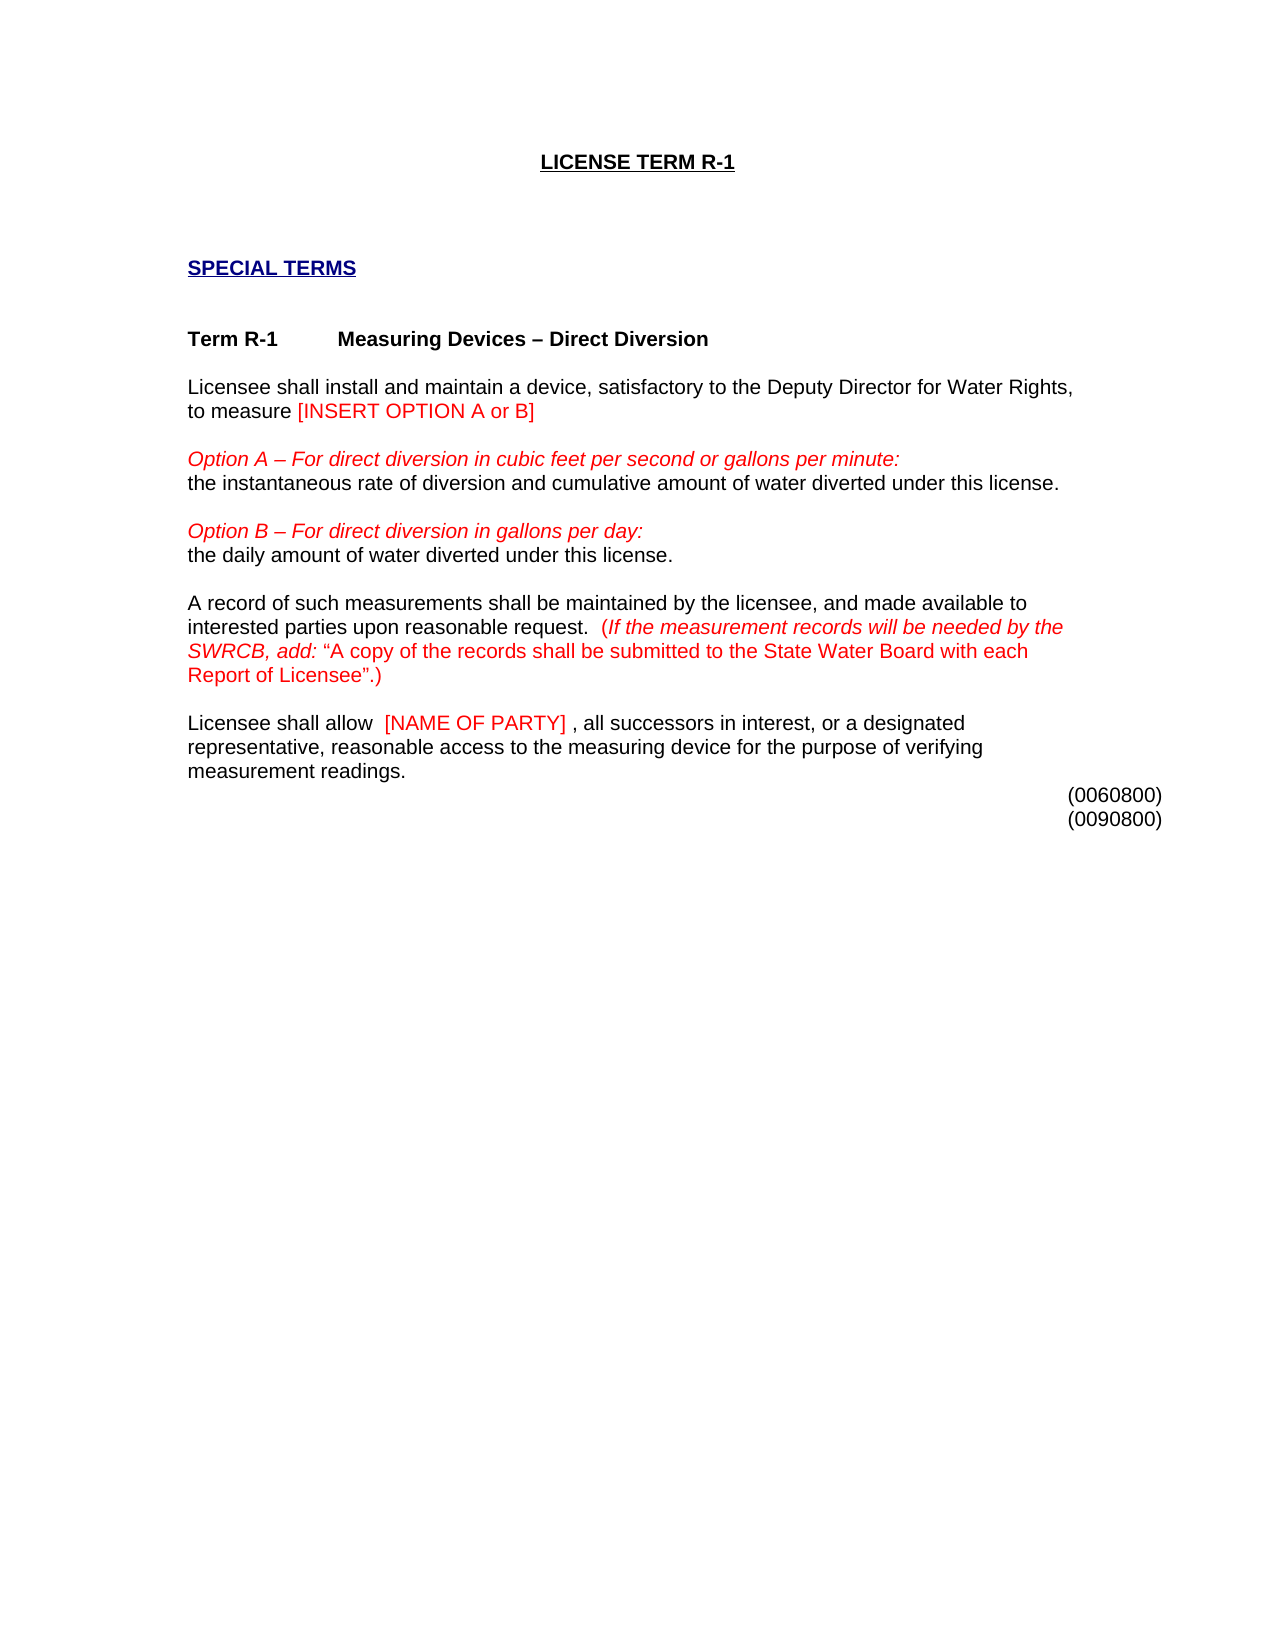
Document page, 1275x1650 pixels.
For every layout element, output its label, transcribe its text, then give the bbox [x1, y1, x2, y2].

text (0060800) [187, 782, 1087, 806]
text the instantaneous rate of diversion and cumulative amount of water diverted under this license. [187, 471, 1087, 495]
text the daily amount of water diverted under this license. [187, 543, 1087, 567]
text A record of such measurements shall be maintained by the licensee, and made available to interested parties upon reasonable request. (If the measurement records will be needed by the SWRCB, add: “A copy of the records shall be submitted to the State Water Board with each Report of Licensee”.) [187, 591, 1087, 687]
subtitle SPECIAL TERMS [187, 255, 1087, 279]
text Option A – For direct diversion in cubic feet per second or gallons per minute: [187, 447, 1087, 471]
text Licensee shall allow [NAME OF PARTY] , all successors in interest, or a designated representative, reasonable access to the measuring device for the purpose of verifying measurement readings. [187, 711, 1087, 782]
subtitle License Term r-1 [187, 150, 1087, 174]
text Licensee shall install and maintain a device, satisfactory to the Deputy Director for Water Rights, to measure [INSERT OPTION A or B] [187, 375, 1087, 423]
text (0090800) [187, 806, 1087, 830]
subtitle Term R-1 Measuring Devices – Direct Diversion [187, 327, 1087, 351]
text Option B – For direct diversion in gallons per day: [187, 519, 1087, 543]
